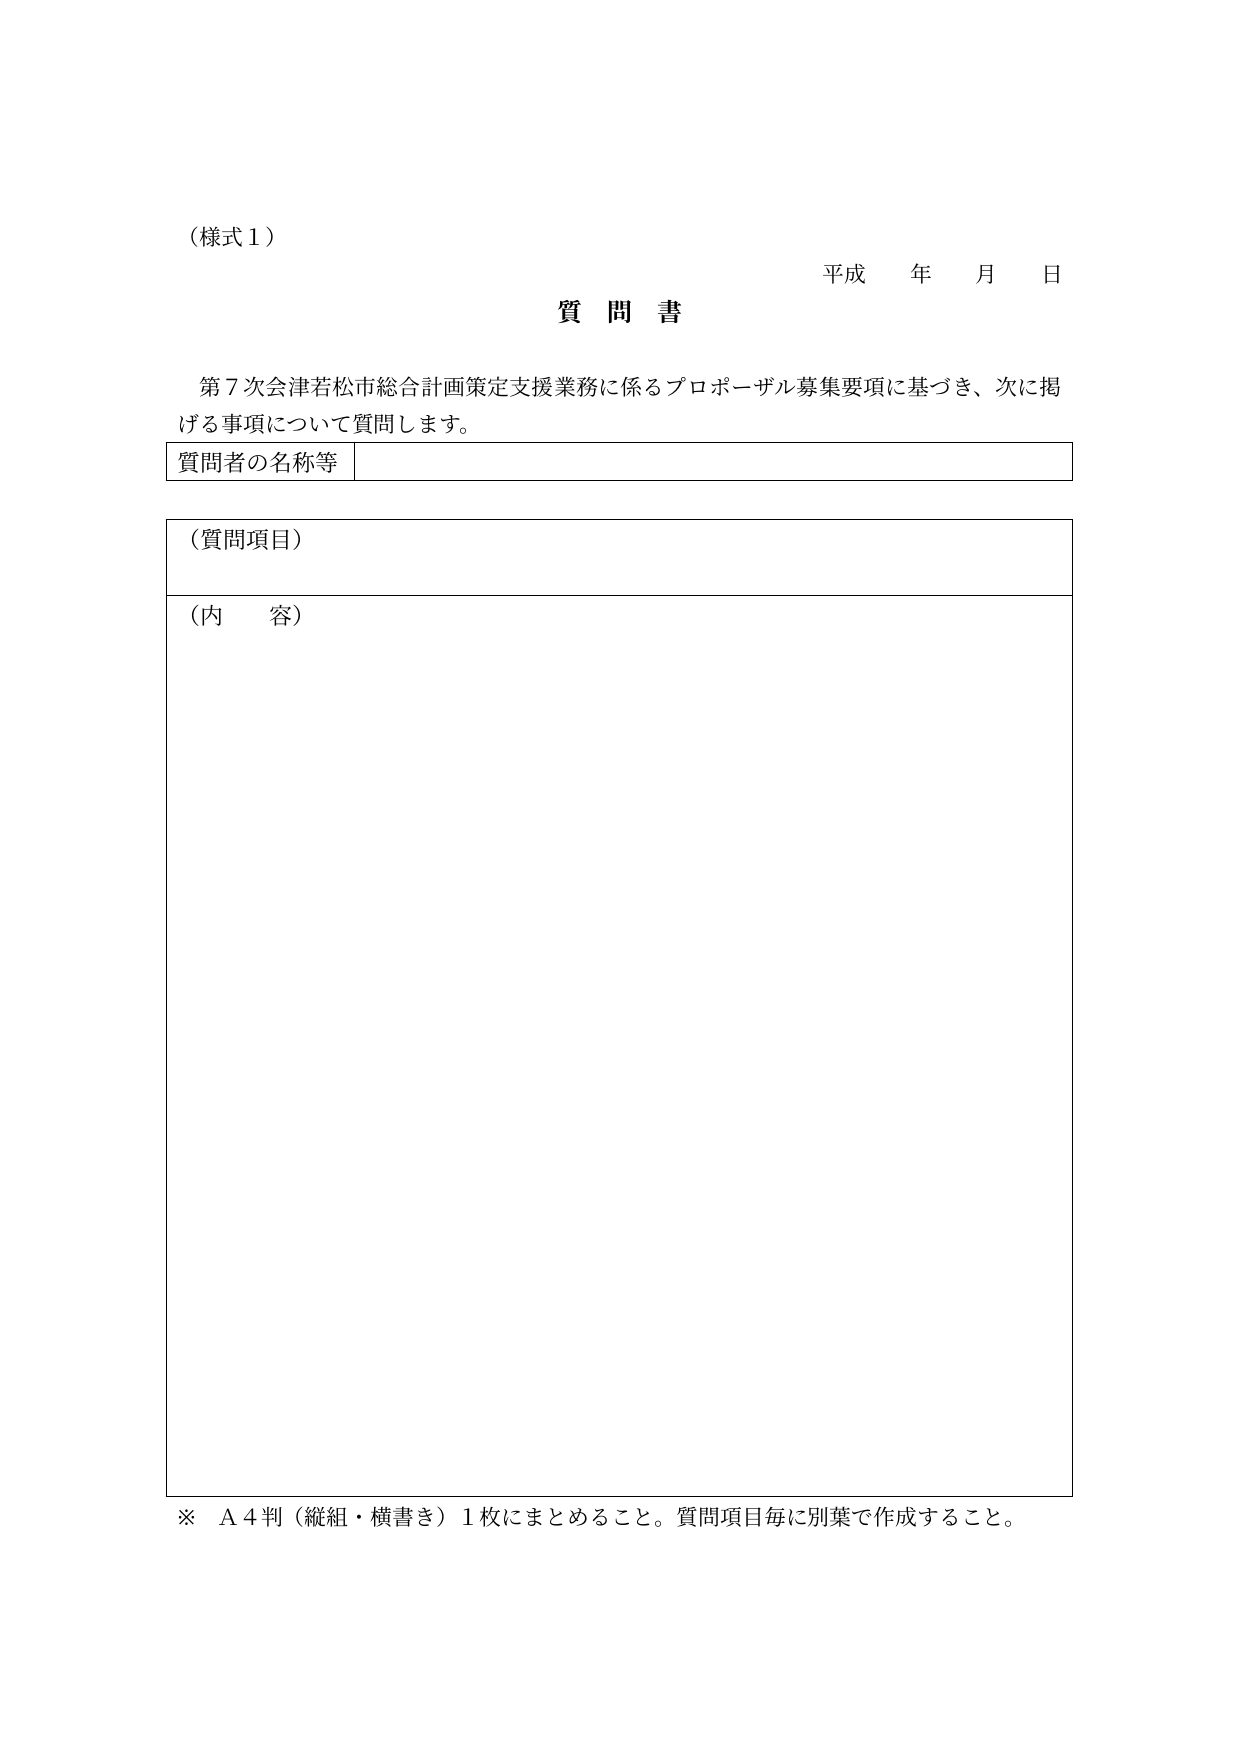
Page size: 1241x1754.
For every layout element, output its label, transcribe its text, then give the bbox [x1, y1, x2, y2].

table_header [355, 443, 1072, 480]
table_cell （内 容） [167, 596, 1072, 1496]
text 第７次会津若松市総合計画策定支援業務に係るプロポーザル募集要項に基づき、次に掲げる事項について質問します。 [177, 367, 1063, 442]
table_header （質問項目） [167, 520, 1072, 595]
text （様式１） [177, 217, 1063, 254]
text 質 問 書 [177, 292, 1063, 329]
table_header 質問者の名称等 [167, 443, 354, 480]
text 平成 年 月 日 [177, 254, 1063, 292]
text ※ Ａ４判（縦組・横書き）１枚にまとめること。質問項目毎に別葉で作成すること。 [177, 1497, 1063, 1534]
